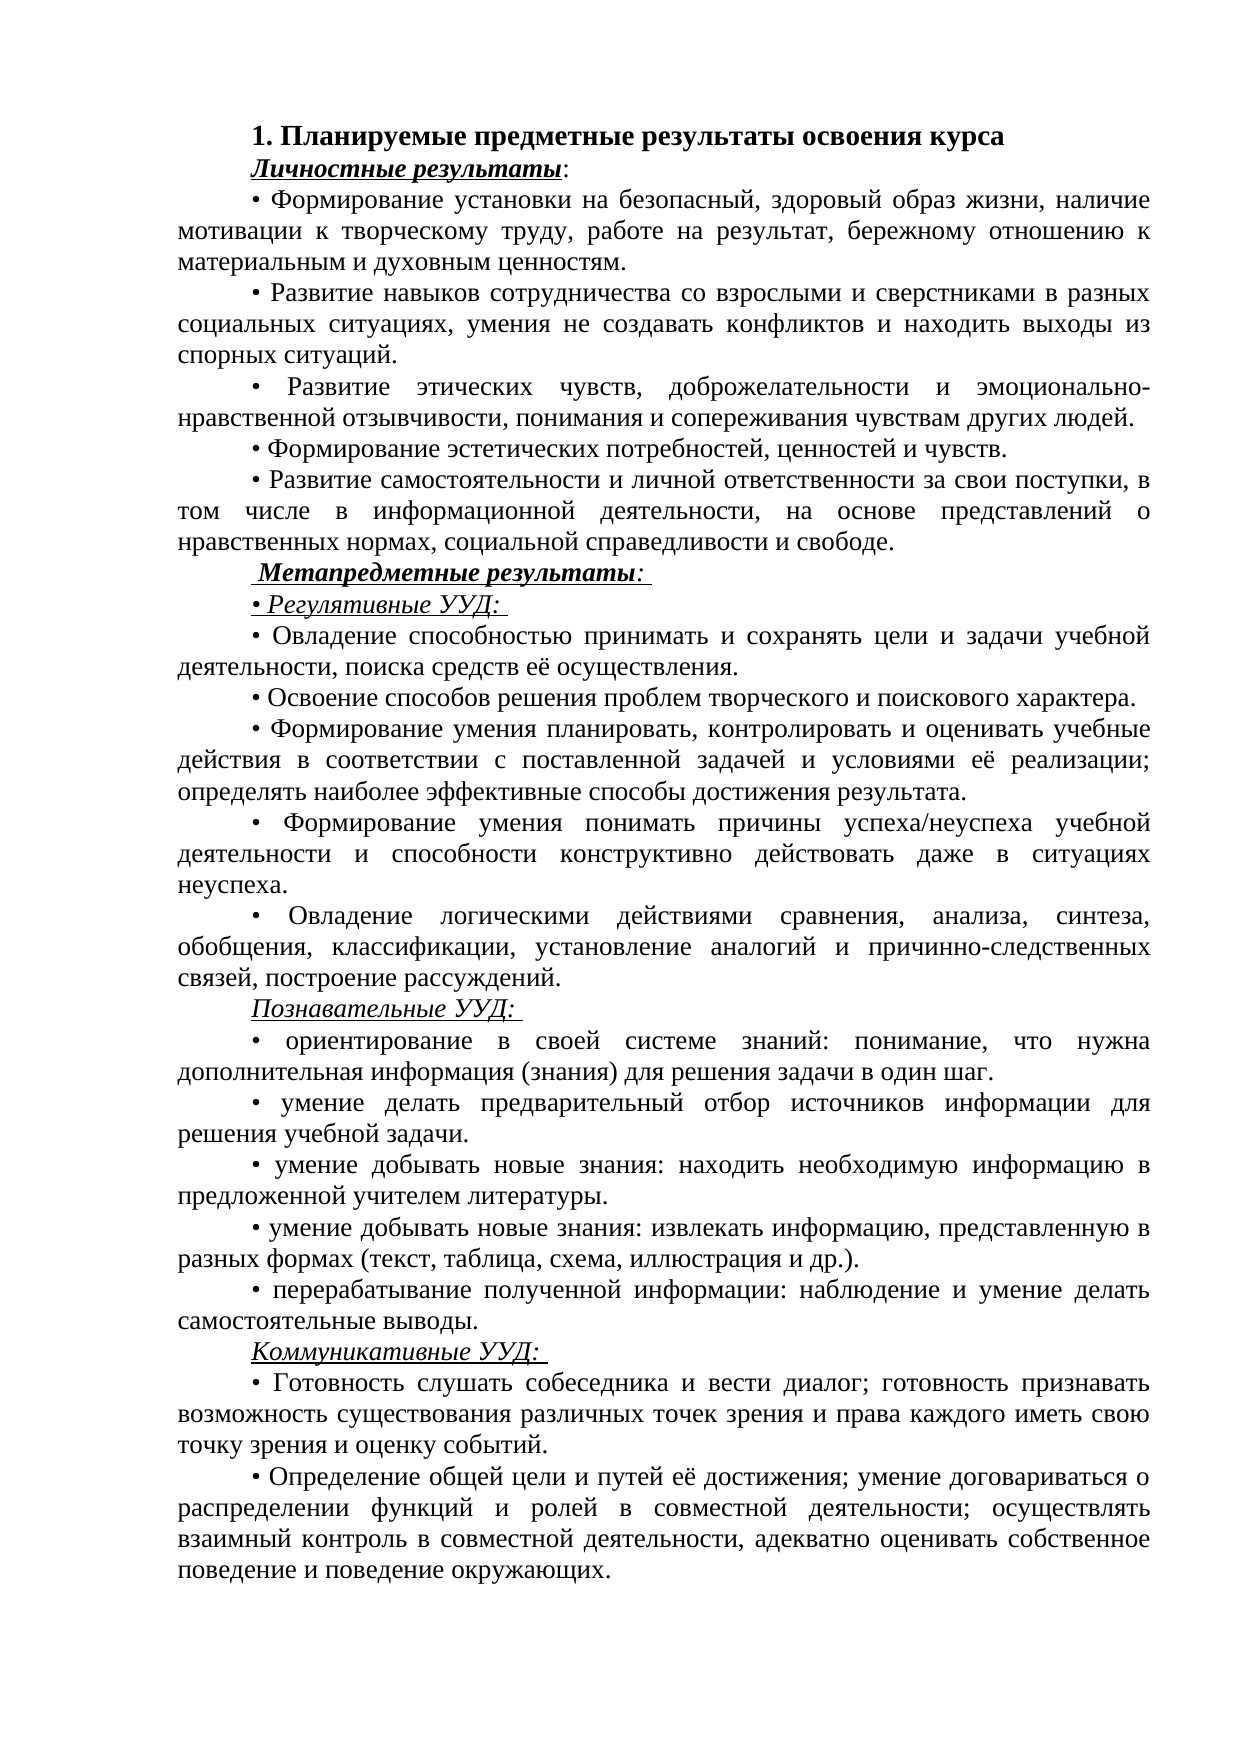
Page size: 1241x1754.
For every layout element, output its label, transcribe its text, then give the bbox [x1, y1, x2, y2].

text • Регулятивные УУД: [177, 588, 1152, 619]
text • Готовность слушать собеседника и вести диалог; готовность признавать возможность существования различных точек зрения и права каждого иметь свою точку зрения и оценку событий. [177, 1366, 1152, 1460]
text • Овладение логическими действиями сравнения, анализа, синтеза, обобщения, классификации, установление аналогий и причинно-следственных связей, построение рассуждений. [177, 899, 1152, 993]
text • Формирование установки на безопасный, здоровый образ жизни, наличие мотивации к творческому труду, работе на результат, бережному отношению к материальным и духовным ценностям. [177, 183, 1152, 276]
text Коммуникативные УУД: [177, 1335, 1152, 1366]
text 1. Планируемые предметные результаты освоения курса [177, 118, 1152, 152]
text • умение делать предварительный отбор источников информации для решения учебной задачи. [177, 1086, 1152, 1148]
text • умение добывать новые знания: находить необходимую информацию в предложенной учителем литературы. [177, 1148, 1152, 1211]
text Личностные результаты: [177, 152, 1152, 183]
text • Развитие самостоятельности и личной ответственности за свои поступки, в том числе в информационной деятельности, на основе представлений о нравственных нормах, социальной справедливости и свободе. [177, 463, 1152, 557]
text • умение добывать новые знания: извлекать информацию, представленную в разных формах (текст, таблица, схема, иллюстрация и др.). [177, 1211, 1152, 1273]
text Познавательные УУД: [177, 993, 1152, 1024]
text • Освоение способов решения проблем творческого и поискового характера. [177, 681, 1152, 712]
text • ориентирование в своей системе знаний: понимание, что нужна дополнительная информация (знания) для решения задачи в один шаг. [177, 1024, 1152, 1086]
text • Формирование эстетических потребностей, ценностей и чувств. [177, 432, 1152, 463]
text • перерабатывание полученной информации: наблюдение и умение делать самостоятельные выводы. [177, 1273, 1152, 1335]
text • Развитие навыков сотрудничества со взрослыми и сверстниками в разных социальных ситуациях, умения не создавать конфликтов и находить выходы из спорных ситуаций. [177, 276, 1152, 370]
text • Овладение способностью принимать и сохранять цели и задачи учебной деятельности, поиска средств её осуществления. [177, 619, 1152, 681]
text • Определение общей цели и путей её достижения; умение договариваться о распределении функций и ролей в совместной деятельности; осуществлять взаимный контроль в совместной деятельности, адекватно оценивать собственное поведение и поведение окружающих. [177, 1460, 1152, 1584]
text • Формирование умения планировать, контролировать и оценивать учебные действия в соответствии с поставленной задачей и условиями её реализации; определять наиболее эффективные способы достижения результата. [177, 712, 1152, 806]
text • Формирование умения понимать причины успеха/неуспеха учебной деятельности и способности конструктивно действовать даже в ситуациях неуспеха. [177, 806, 1152, 899]
text • Развитие этических чувств, доброжелательности и эмоционально-нравственной отзывчивости, понимания и сопереживания чувствам других людей. [177, 370, 1152, 432]
text Метапредметные результаты: [177, 557, 1152, 588]
